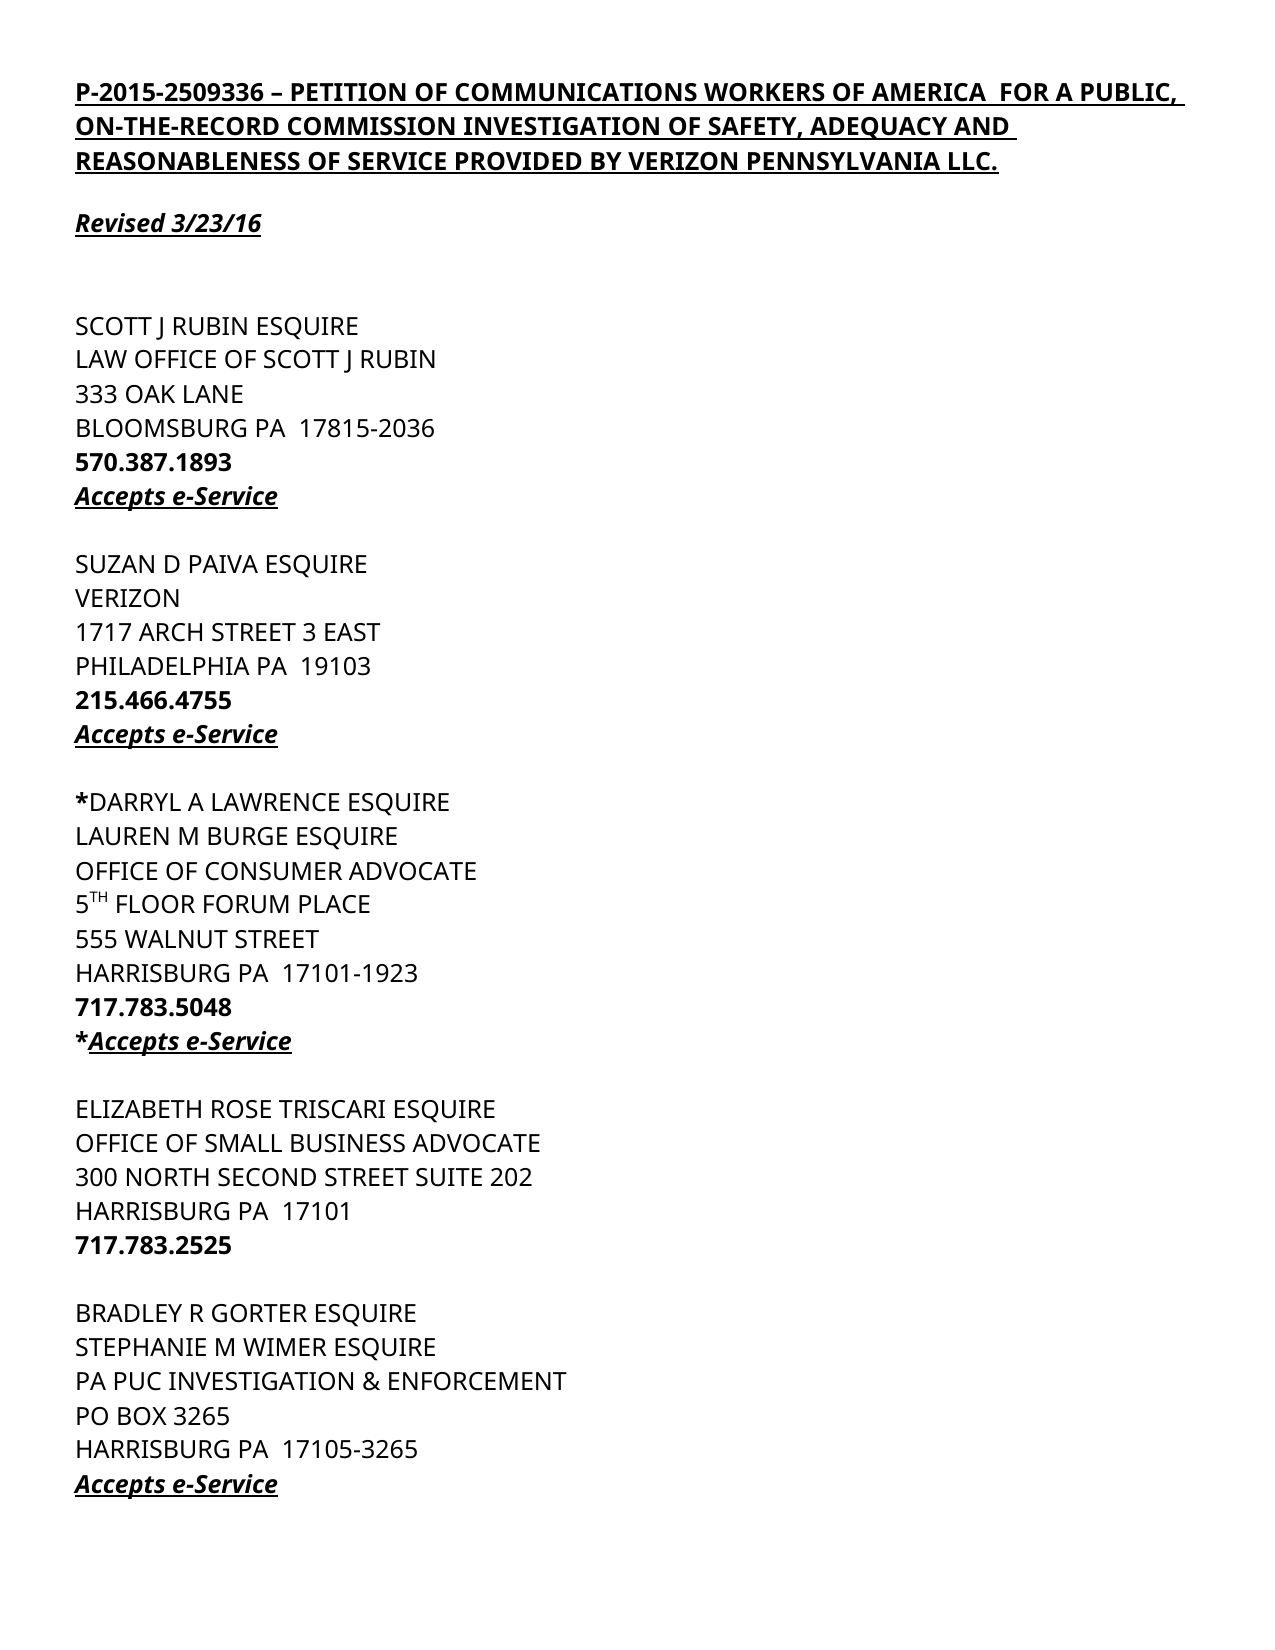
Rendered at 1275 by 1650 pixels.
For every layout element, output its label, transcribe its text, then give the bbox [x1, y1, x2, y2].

text P-2015-2509336 – PETITION OF COMMUNICATIONS WORKERS OF AMERICA FOR A PUBLIC, ON-THE-RECORD COMMISSION INVESTIGATION OF SAFETY, ADEQUACY AND REASONABLENESS OF SERVICE PROVIDED BY VERIZON PENNSYLVANIA LLC. [75, 75, 1200, 206]
text PO BOX 3265 [75, 1398, 1200, 1432]
text PA PUC INVESTIGATION & ENFORCEMENT [75, 1364, 1200, 1398]
text STEPHANIE M WIMER ESQUIRE [75, 1330, 1200, 1364]
text *DARRYL A LAWRENCE ESQUIRE LAUREN M BURGE ESQUIRE OFFICE OF CONSUMER ADVOCATE 5TH FLOOR FORUM PLACE 555 WALNUT STREET HARRISBURG PA 17101-1923 717.783.5048 *Accepts e-Service [75, 751, 1200, 1057]
text SUZAN D PAIVA ESQUIRE VERIZON 1717 ARCH STREET 3 EAST PHILADELPHIA PA 19103 215.466.4755 Accepts e-Service [75, 547, 1200, 751]
text SCOTT J RUBIN ESQUIRE LAW OFFICE OF SCOTT J RUBIN 333 OAK LANE BLOOMSBURG PA 17815-2036 570.387.1893 Accepts e-Service [75, 308, 1200, 512]
text Accepts e-Service [75, 1466, 1200, 1500]
text ELIZABETH ROSE TRISCARI ESQUIRE OFFICE OF SMALL BUSINESS ADVOCATE 300 NORTH SECOND STREET SUITE 202 HARRISBURG PA 17101 717.783.2525 BRADLEY R GORTER ESQUIRE [75, 1092, 1200, 1330]
text HARRISBURG PA 17105-3265 [75, 1432, 1200, 1466]
text Revised 3/23/16 [75, 206, 1200, 240]
